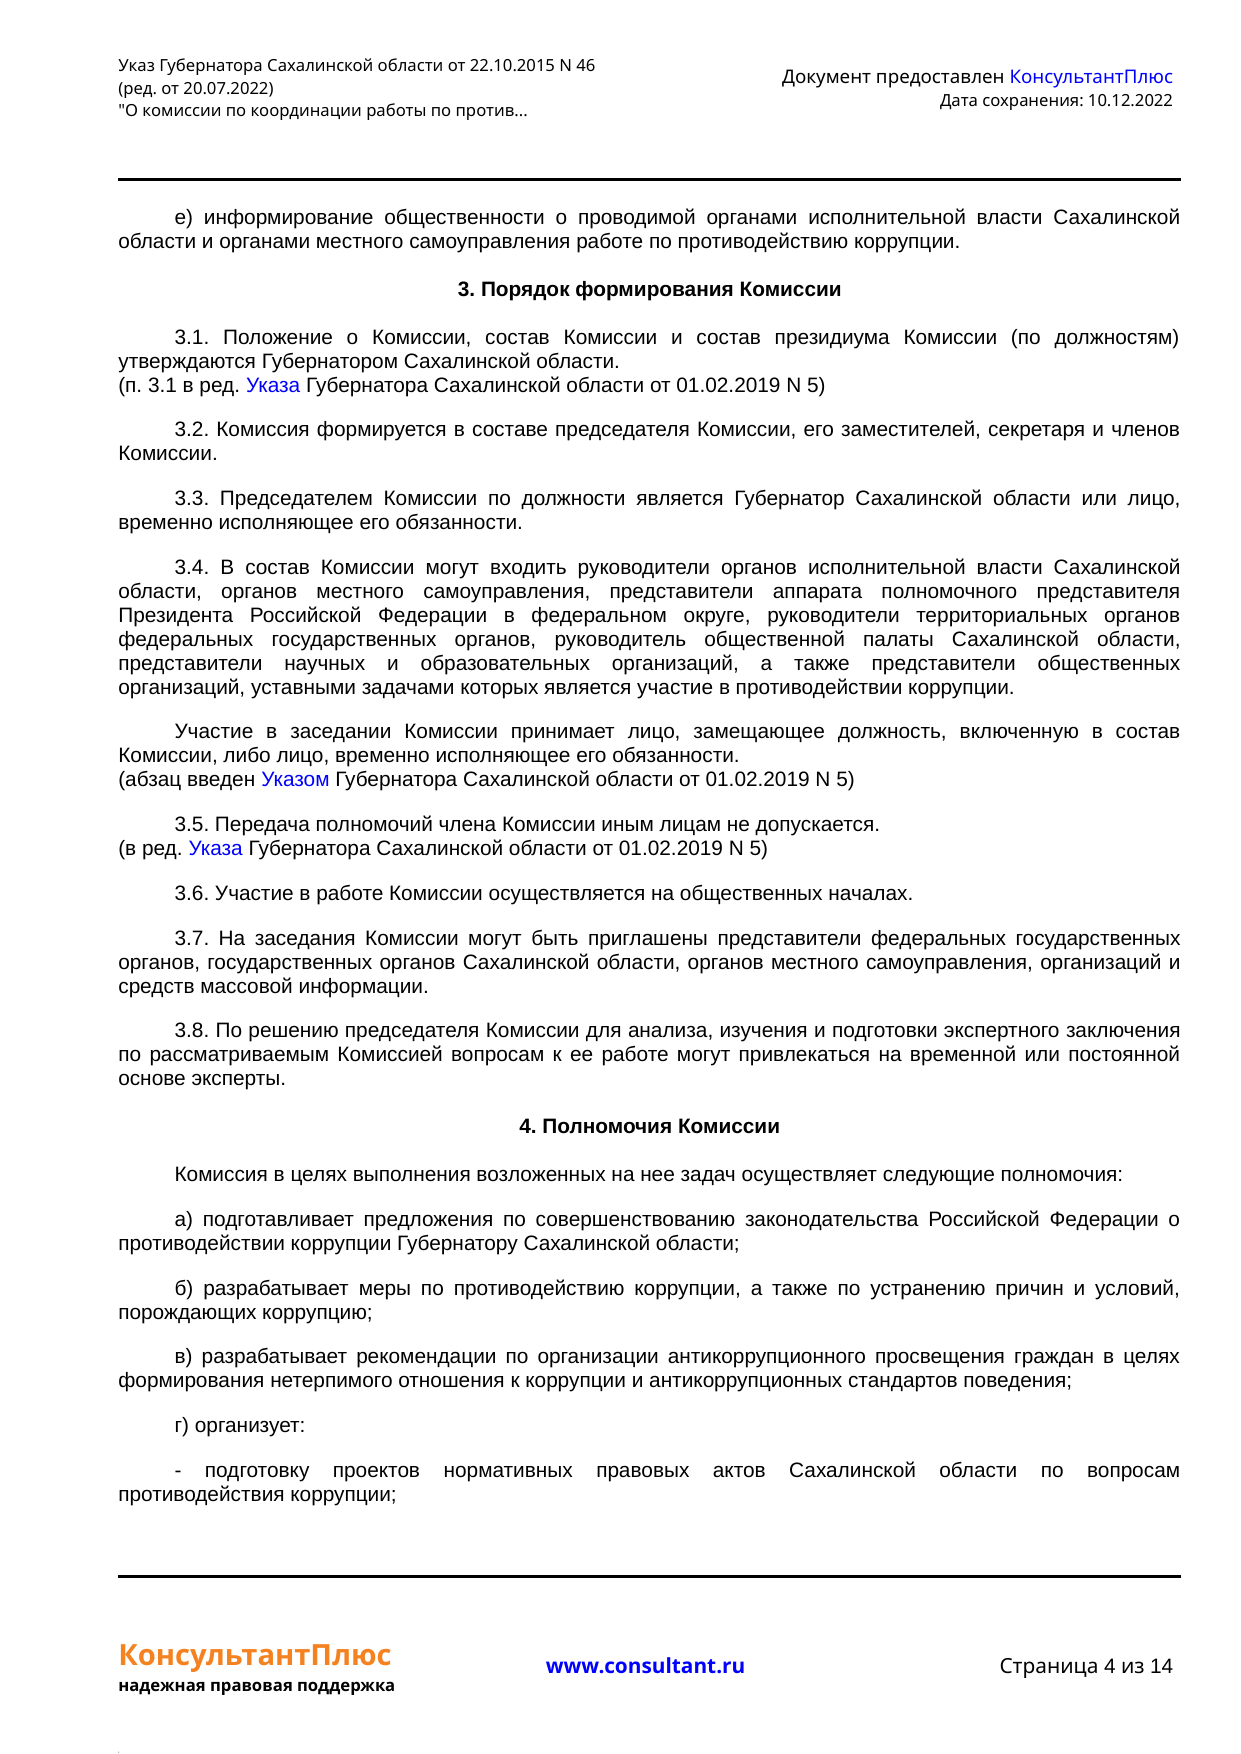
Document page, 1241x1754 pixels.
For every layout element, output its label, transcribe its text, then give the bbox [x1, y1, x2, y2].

title 4. Полномочия Комиссии [118, 1114, 1181, 1138]
text Участие в заседании Комиссии принимает лицо, замещающее должность, включенную в состав Комиссии, либо лицо, временно исполняющее его обязанности. [118, 719, 1181, 767]
text г) организует: [118, 1413, 1181, 1437]
text 3.6. Участие в работе Комиссии осуществляется на общественных началах. [118, 881, 1181, 905]
text 3.8. По решению председателя Комиссии для анализа, изучения и подготовки экспертного заключения по рассматриваемым Комиссией вопросам к ее работе могут привлекаться на временной или постоянной основе эксперты. [118, 1018, 1181, 1090]
text 3.4. В состав Комиссии могут входить руководители органов исполнительной власти Сахалинской области, органов местного самоуправления, представители аппарата полномочного представителя Президента Российской Федерации в федеральном округе, руководители территориальных органов федеральных государственных органов, руководитель общественной палаты Сахалинской области, представители научных и образовательных организаций, а также представители общественных организаций, уставными задачами которых является участие в противодействии коррупции. [118, 555, 1181, 698]
text в) разрабатывает рекомендации по организации антикоррупционного просвещения граждан в целях формирования нетерпимого отношения к коррупции и антикоррупционных стандартов поведения; [118, 1344, 1181, 1392]
text б) разрабатывает меры по противодействию коррупции, а также по устранению причин и условий, порождающих коррупцию; [118, 1276, 1181, 1323]
text 3.3. Председателем Комиссии по должности является Губернатор Сахалинской области или лицо, временно исполняющее его обязанности. [118, 486, 1181, 534]
text (абзац введен Указом Губернатора Сахалинской области от 01.02.2019 N 5) [118, 767, 1181, 791]
text (в ред. Указа Губернатора Сахалинской области от 01.02.2019 N 5) [118, 836, 1181, 860]
text 3.5. Передача полномочий члена Комиссии иным лицам не допускается. [118, 812, 1181, 836]
title 3. Порядок формирования Комиссии [118, 277, 1181, 301]
text (п. 3.1 в ред. Указа Губернатора Сахалинской области от 01.02.2019 N 5) [118, 372, 1181, 396]
text 3.1. Положение о Комиссии, состав Комиссии и состав президиума Комиссии (по должностям) утверждаются Губернатором Сахалинской области. [118, 324, 1181, 372]
text 3.2. Комиссия формируется в составе председателя Комиссии, его заместителей, секретаря и членов Комиссии. [118, 417, 1181, 465]
text 3.7. На заседания Комиссии могут быть приглашены представители федеральных государственных органов, государственных органов Сахалинской области, органов местного самоуправления, организаций и средств массовой информации. [118, 926, 1181, 997]
text Комиссия в целях выполнения возложенных на нее задач осуществляет следующие полномочия: [118, 1162, 1181, 1186]
text е) информирование общественности о проводимой органами исполнительной власти Сахалинской области и органами местного самоуправления работе по противодействию коррупции. [118, 205, 1181, 253]
text - подготовку проектов нормативных правовых актов Сахалинской области по вопросам противодействия коррупции; [118, 1458, 1181, 1506]
text а) подготавливает предложения по совершенствованию законодательства Российской Федерации о противодействии коррупции Губернатору Сахалинской области; [118, 1207, 1181, 1255]
